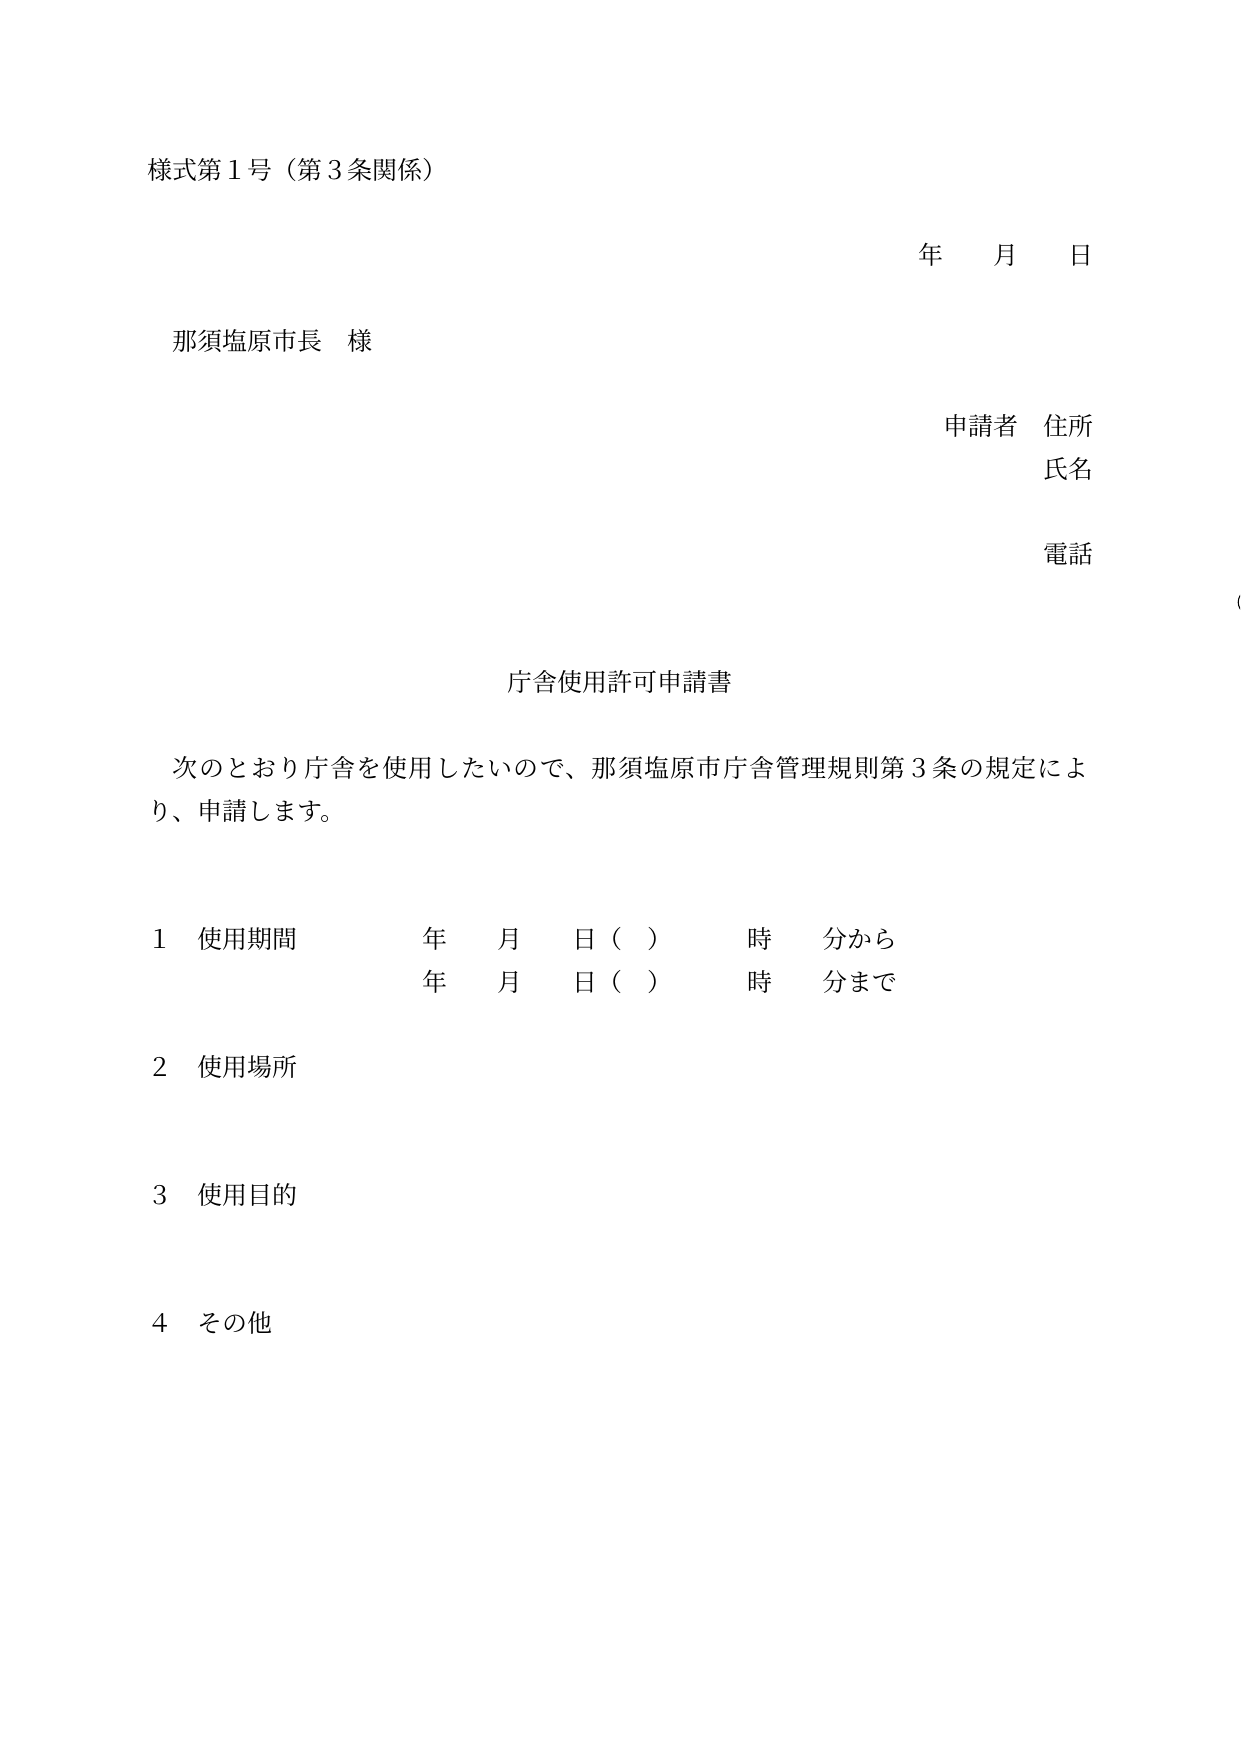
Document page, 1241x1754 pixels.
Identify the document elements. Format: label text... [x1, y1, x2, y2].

text 氏名 [148, 449, 1093, 486]
text ２ 使用場所 [148, 1047, 1093, 1084]
text 電話 [148, 534, 1093, 572]
text 次のとおり庁舎を使用したいので、那須塩原市庁舎管理規則第３条の規定により、申請します。 [148, 748, 1093, 828]
text 年 月 日（ ） 時 分まで [148, 962, 1093, 999]
text ３ 使用目的 [148, 1175, 1093, 1212]
text ４ その他 [148, 1303, 1093, 1341]
text 庁舎使用許可申請書 [148, 662, 1093, 700]
text 年 月 日 [148, 235, 1093, 273]
text １ 使用期間 年 月 日（ ） 時 分から [148, 919, 1093, 956]
text 申請者 住所 [148, 406, 1093, 443]
text 那須塩原市長 様 [148, 321, 1093, 358]
text 様式第１号（第３条関係） [148, 150, 1093, 187]
